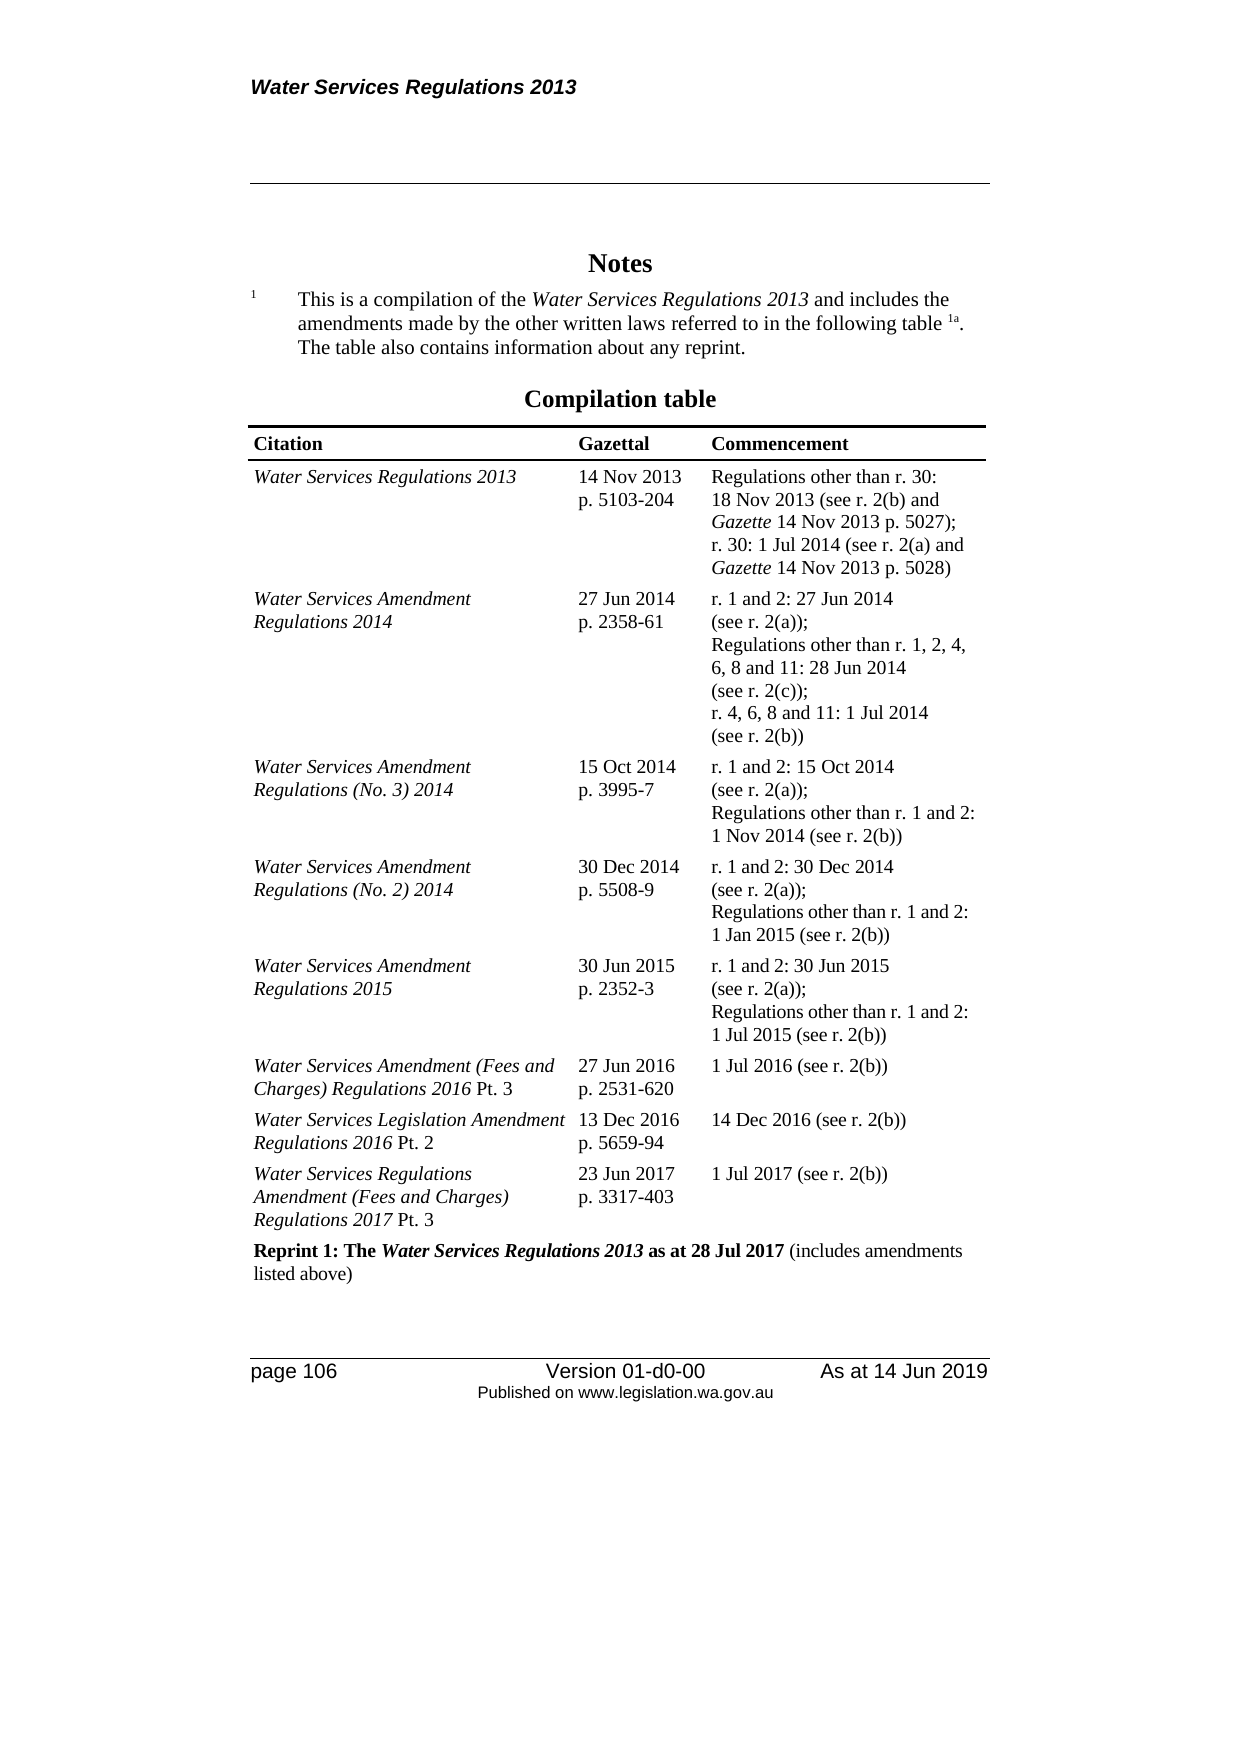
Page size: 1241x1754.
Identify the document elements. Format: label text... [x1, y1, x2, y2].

table_cell r. 1 and 2: 30 Jun 2015 (see r. 2(a)); Regulations other than r. 1 and 2: 1 Jul 2015 (see r. 2(b)) [705, 950, 986, 1050]
text 1 This is a compilation of the Water Services Regulations 2013 and includes the amendments made by the other written laws referred to in the following table 1a. The table also contains information about any reprint. [250, 287, 990, 359]
table_cell Water Services Amendment (Fees and Charges) Regulations 2016 Pt. 3 [248, 1050, 572, 1104]
table_cell 14 Nov 2013 p. 5103-204 [572, 461, 705, 583]
table_cell Reprint 1: The Water Services Regulations 2013 as at 28 Jul 2017 (includes amendments listed above) [248, 1235, 986, 1288]
table_cell 15 Oct 2014 p. 3995-7 [572, 751, 705, 851]
table_cell Water Services Amendment Regulations 2015 [248, 950, 572, 1050]
table_cell 27 Jun 2016 p. 2531-620 [572, 1050, 705, 1104]
table_cell 1 Jul 2017 (see r. 2(b)) [705, 1158, 986, 1234]
subtitle Notes [250, 247, 990, 279]
table_cell Water Services Amendment Regulations (No. 2) 2014 [248, 851, 572, 950]
table_cell r. 1 and 2: 27 Jun 2014 (see r. 2(a)); Regulations other than r. 1, 2, 4, 6, 8 and 11: 28 Jun 2014 (see r. 2(c)); r. 4, 6, 8 and 11: 1 Jul 2014 (see r. 2(b)) [705, 583, 986, 751]
table_cell 14 Dec 2016 (see r. 2(b)) [705, 1104, 986, 1158]
table_cell 27 Jun 2014 p. 2358-61 [572, 583, 705, 751]
table_header Commencement [705, 428, 986, 459]
table_header Gazettal [572, 428, 705, 459]
subtitle Compilation table [250, 384, 990, 413]
table_cell 23 Jun 2017 p. 3317-403 [572, 1158, 705, 1234]
table_cell Water Services Regulations 2013 [248, 461, 572, 583]
table_header Citation [248, 428, 572, 459]
table_cell 1 Jul 2016 (see r. 2(b)) [705, 1050, 986, 1104]
table_cell r. 1 and 2: 15 Oct 2014 (see r. 2(a)); Regulations other than r. 1 and 2: 1 Nov 2014 (see r. 2(b)) [705, 751, 986, 851]
table_cell Water Services Amendment Regulations 2014 [248, 583, 572, 751]
table_cell Regulations other than r. 30: 18 Nov 2013 (see r. 2(b) and Gazette 14 Nov 2013 p. 5027); r. 30: 1 Jul 2014 (see r. 2(a) and Gazette 14 Nov 2013 p. 5028) [705, 461, 986, 583]
table_cell Water Services Amendment Regulations (No. 3) 2014 [248, 751, 572, 851]
table_cell Water Services Regulations Amendment (Fees and Charges) Regulations 2017 Pt. 3 [248, 1158, 572, 1234]
table_cell r. 1 and 2: 30 Dec 2014 (see r. 2(a)); Regulations other than r. 1 and 2: 1 Jan 2015 (see r. 2(b)) [705, 851, 986, 950]
table_cell Water Services Legislation Amendment Regulations 2016 Pt. 2 [248, 1104, 572, 1158]
table_cell 30 Jun 2015 p. 2352-3 [572, 950, 705, 1050]
table_cell 30 Dec 2014 p. 5508-9 [572, 851, 705, 950]
table_cell 13 Dec 2016 p. 5659-94 [572, 1104, 705, 1158]
